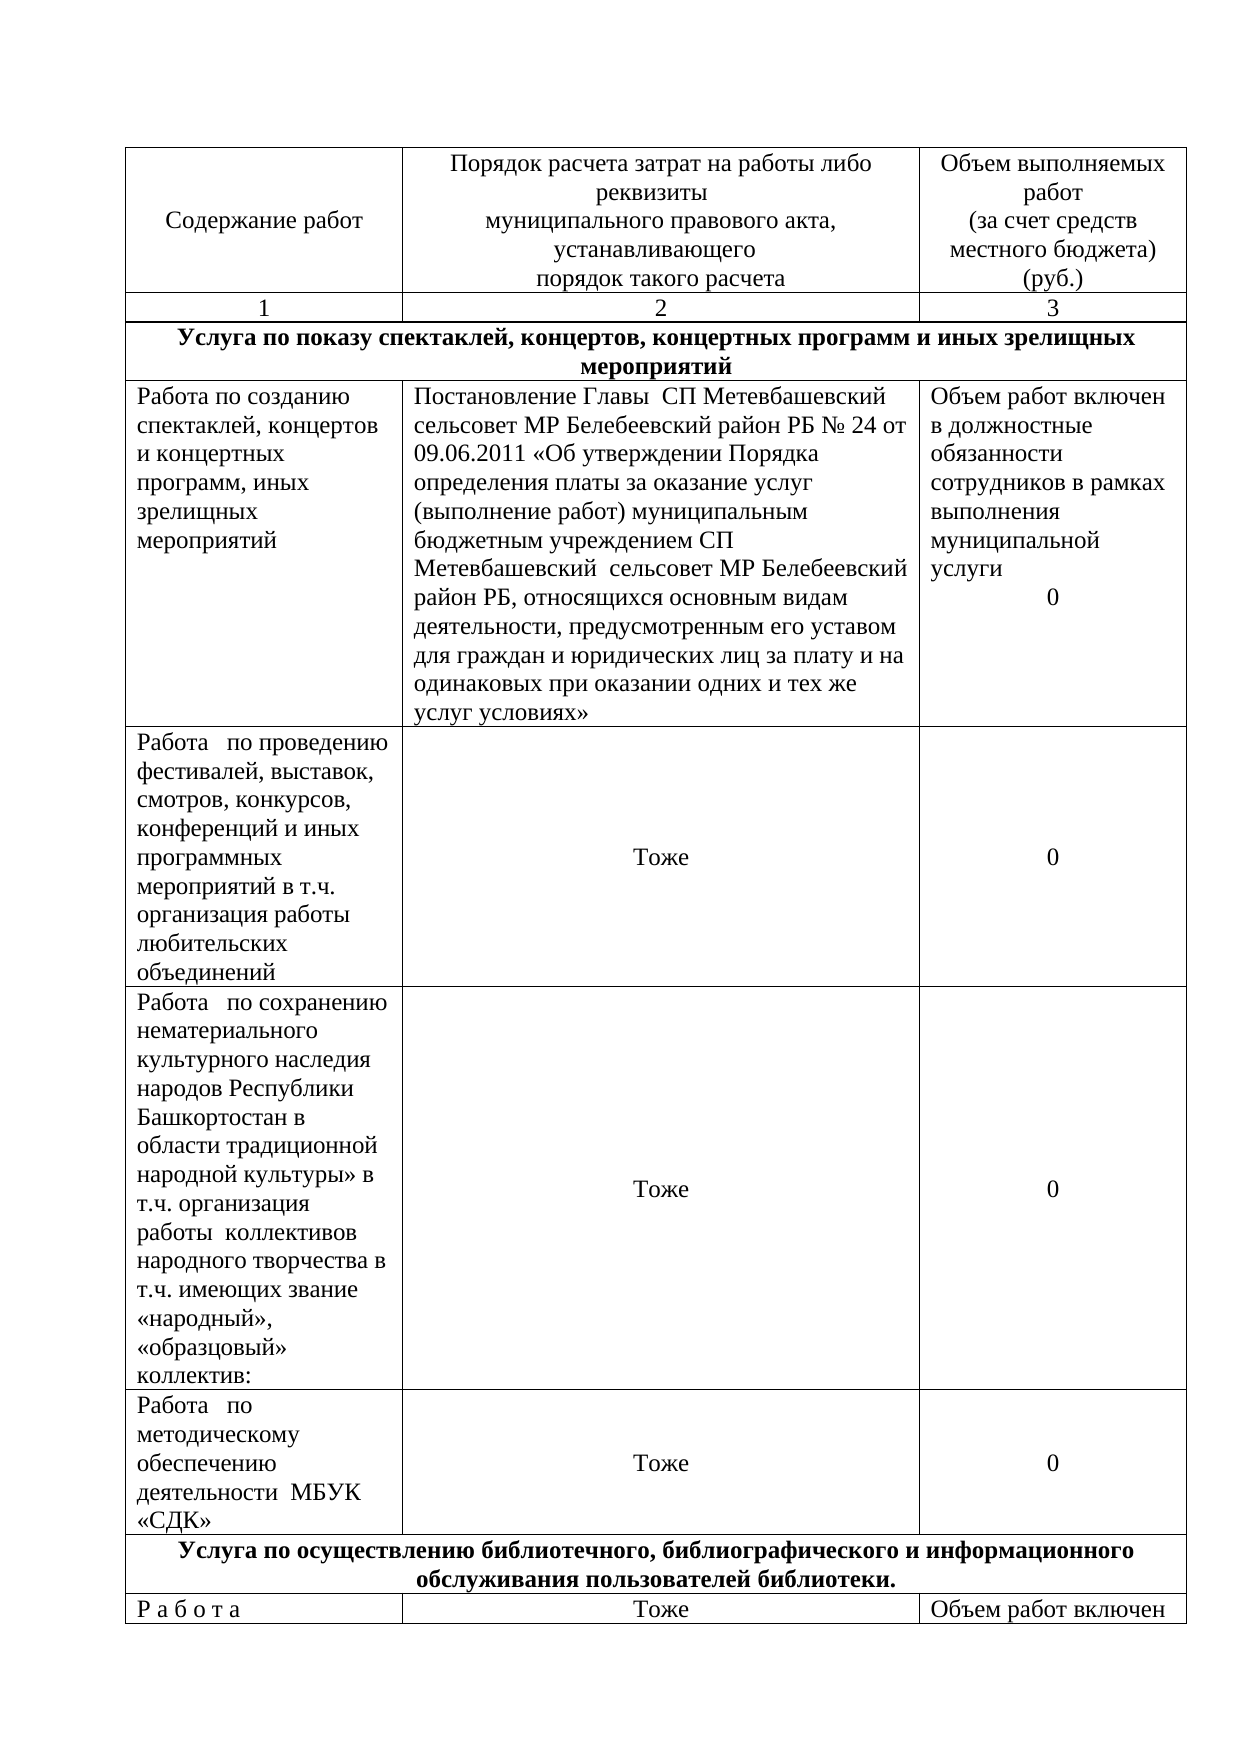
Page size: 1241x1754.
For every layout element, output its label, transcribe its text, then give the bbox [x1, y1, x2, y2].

table_cell Работа по методическому обеспечению деятельности МБУК «СДК» [126, 1390, 402, 1534]
table_cell 0 [920, 727, 1186, 986]
table_cell Тоже [403, 1390, 919, 1534]
table_cell Тоже [403, 727, 919, 986]
table_cell Работа по проведению фестивалей, выставок, смотров, конкурсов, конференций и иных программных мероприятий в т.ч. организация работы любительских объединений [126, 727, 402, 986]
table_cell Услуга по показу спектаклей, концертов, концертных программ и иных зрелищных мероприятий [126, 323, 1186, 380]
table_cell Тоже [403, 987, 919, 1389]
table_cell Работа по сохранению нематериального культурного наследия народов Республики Башкортостан в области традиционной народной культуры» в т.ч. организация работы коллективов народного творчества в т.ч. имеющих звание «народный», «образцовый» коллектив: [126, 987, 402, 1389]
table_cell Тоже [403, 1594, 919, 1622]
table_cell Постановление Главы СП Метевбашевский сельсовет МР Белебеевский район РБ № 24 от 09.06.2011 «Об утверждении Порядка определения платы за оказание услуг (выполнение работ) муниципальным бюджетным учреждением СП Метевбашевский сельсовет МР Белебеевский район РБ, относящихся основным видам деятельности, предусмотренным его уставом для граждан и юридических лиц за плату и на одинаковых при оказании одних и тех же услуг условиях» [403, 381, 919, 726]
table_header Объем выполняемых работ (за счет средств местного бюджета) (руб.) [920, 148, 1186, 292]
table_cell 0 [920, 1390, 1186, 1534]
table_cell 1 [126, 293, 402, 321]
table_cell 0 [920, 987, 1186, 1389]
table_cell Объем работ включен в должностные обязанности сотрудников в рамках выполнения муниципальной услуги 0 [920, 381, 1186, 726]
table_cell 2 [403, 293, 919, 321]
table_header Содержание работ [126, 148, 402, 292]
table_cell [126, 1594, 402, 1622]
table_cell 3 [920, 293, 1186, 321]
table_cell Работа по созданию спектаклей, концертов и концертных программ, иных зрелищных мероприятий [126, 381, 402, 726]
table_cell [920, 1594, 1186, 1622]
table_header Порядок расчета затрат на работы либо реквизиты муниципального правового акта, устанавливающего порядок такого расчета [403, 148, 919, 292]
table_cell Услуга по осуществлению библиотечного, библиографического и информационного обслуживания пользователей библиотеки. [126, 1535, 1186, 1593]
